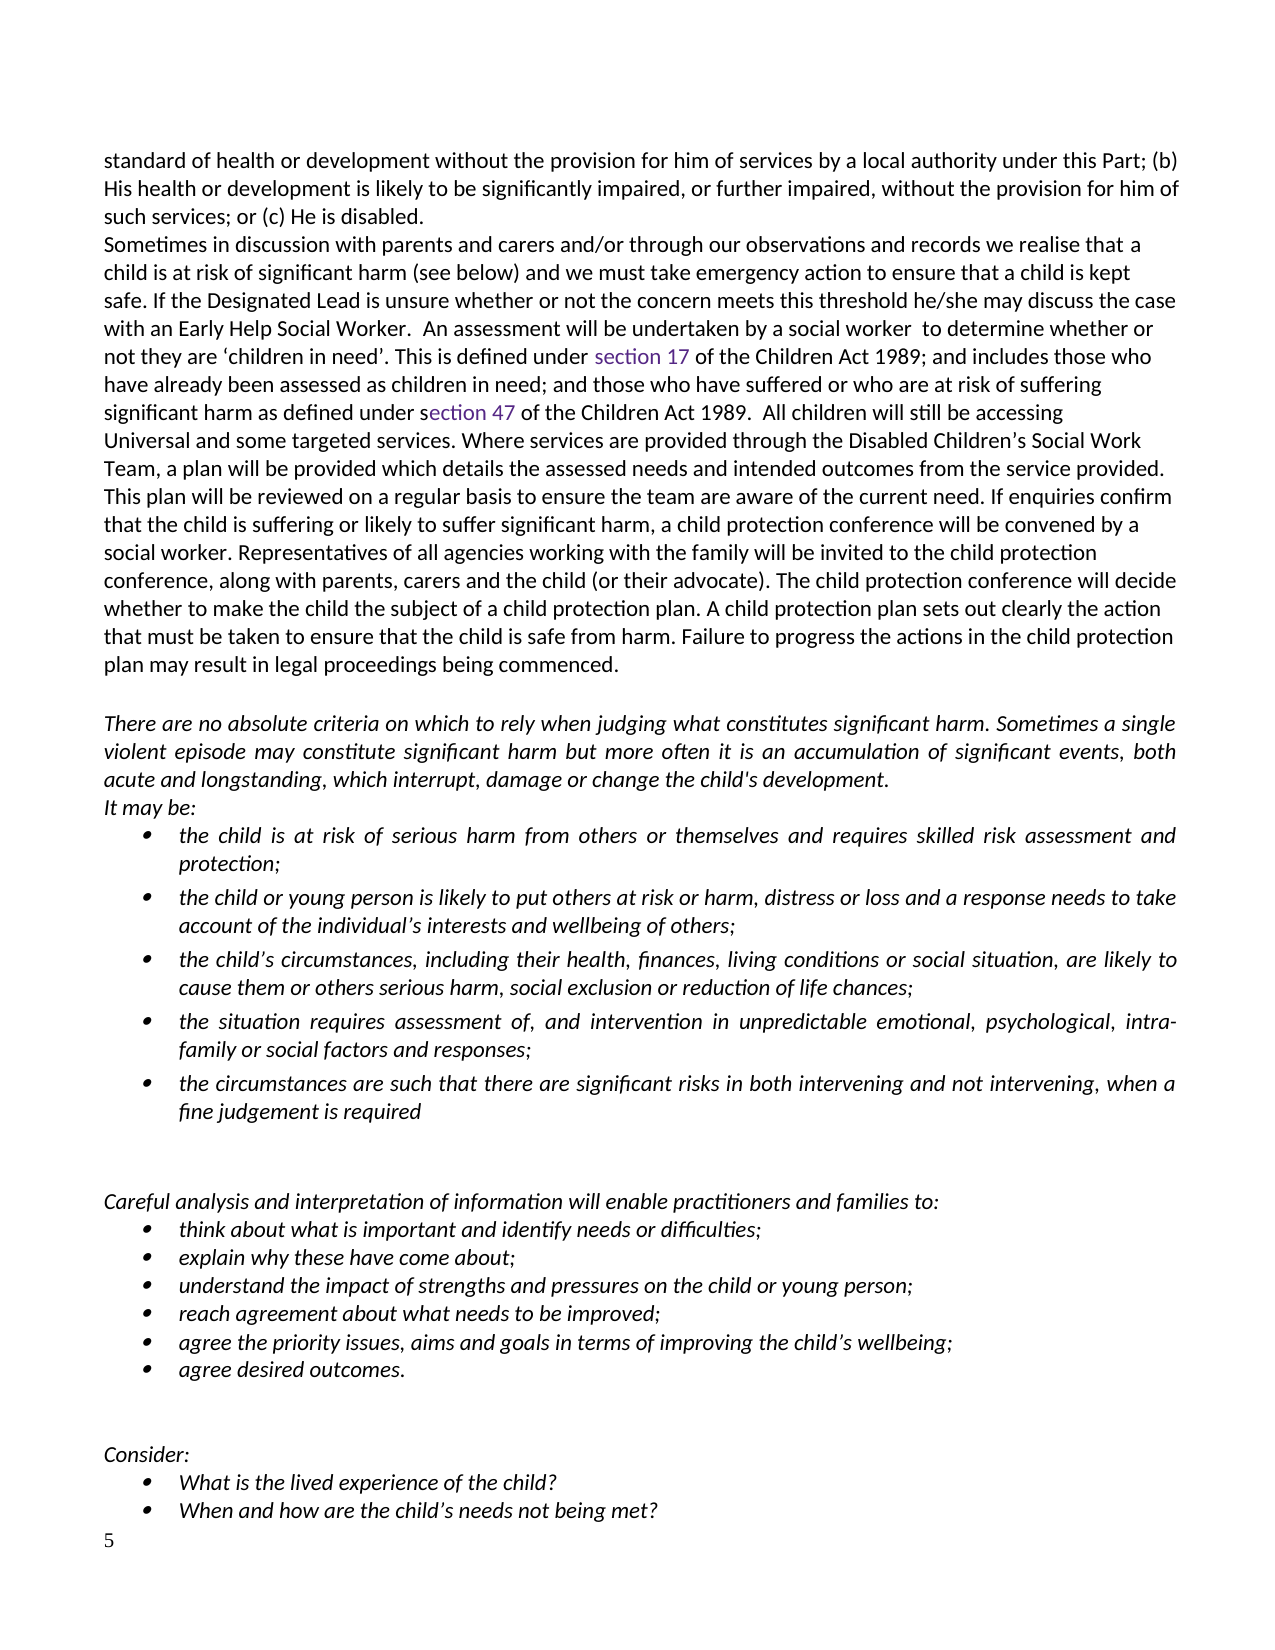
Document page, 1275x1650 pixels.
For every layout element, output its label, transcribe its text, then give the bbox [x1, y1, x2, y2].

text There are no absolute criteria on which to rely when judging what constitutes significant harm. Sometimes a single violent episode may constitute significant harm but more often it is an accumulation of significant events, both acute and longstanding, which interrupt, damage or change the child's development. [103, 709, 1181, 793]
text Careful analysis and interpretation of information will enable practitioners and families to: [103, 1187, 1181, 1216]
list When and how are the child’s needs not being met? [141, 1496, 1181, 1524]
text Sometimes in discussion with parents and carers and/or through our observations and records we realise that a child is at risk of significant harm (see below) and we must take emergency action to ensure that a child is kept safe. If the Designated Lead is unsure whether or not the concern meets this threshold he/she may discuss the case with an Early Help Social Worker. An assessment will be undertaken by a social worker to determine whether or not they are ‘children in need’. This is defined under section 17 of the Children Act 1989; and includes those who have already been assessed as children in need; and those who have suffered or who are at risk of suffering significant harm as defined under section 47 of the Children Act 1989. All children will still be accessing [103, 230, 1181, 426]
list understand the impact of strengths and pressures on the child or young person; [141, 1272, 1181, 1299]
list explain why these have come about; [141, 1243, 1181, 1272]
text It may be: [103, 793, 1181, 821]
list the child’s circumstances, including their health, finances, living conditions or social situation, are likely to cause them or others serious harm, social exclusion or reduction of life chances; [141, 945, 1181, 1001]
list agree the priority issues, aims and goals in terms of improving the child’s wellbeing; [141, 1328, 1181, 1356]
list the child is at risk of serious harm from others or themselves and requires skilled risk assessment and protection; [141, 821, 1181, 877]
list reach agreement about what needs to be improved; [141, 1299, 1181, 1328]
list the situation requires assessment of, and intervention in unpredictable emotional, psychological, intra-family or social factors and responses; [141, 1007, 1181, 1063]
list What is the lived experience of the child? [141, 1468, 1181, 1496]
list think about what is important and identify needs or difficulties; [141, 1216, 1181, 1243]
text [103, 146, 1181, 230]
text Universal and some targeted services. Where services are provided through the Disabled Children’s Social Work Team, a plan will be provided which details the assessed needs and intended outcomes from the service provided. This plan will be reviewed on a regular basis to ensure the team are aware of the current need. If enquiries confirm that the child is suffering or likely to suffer significant harm, a child protection conference will be convened by a social worker. Representatives of all agencies working with the family will be invited to the child protection conference, along with parents, carers and the child (or their advocate). The child protection conference will decide whether to make the child the subject of a child protection plan. A child protection plan sets out clearly the action that must be taken to ensure that the child is safe from harm. Failure to progress the actions in the child protection plan may result in legal proceedings being commenced. [103, 426, 1181, 678]
list the circumstances are such that there are significant risks in both intervening and not intervening, when a fine judgement is required [141, 1069, 1181, 1125]
list agree desired outcomes. [141, 1356, 1181, 1384]
text Consider: [103, 1440, 1181, 1468]
list the child or young person is likely to put others at risk or harm, distress or loss and a response needs to take account of the individual’s interests and wellbeing of others; [141, 883, 1181, 939]
